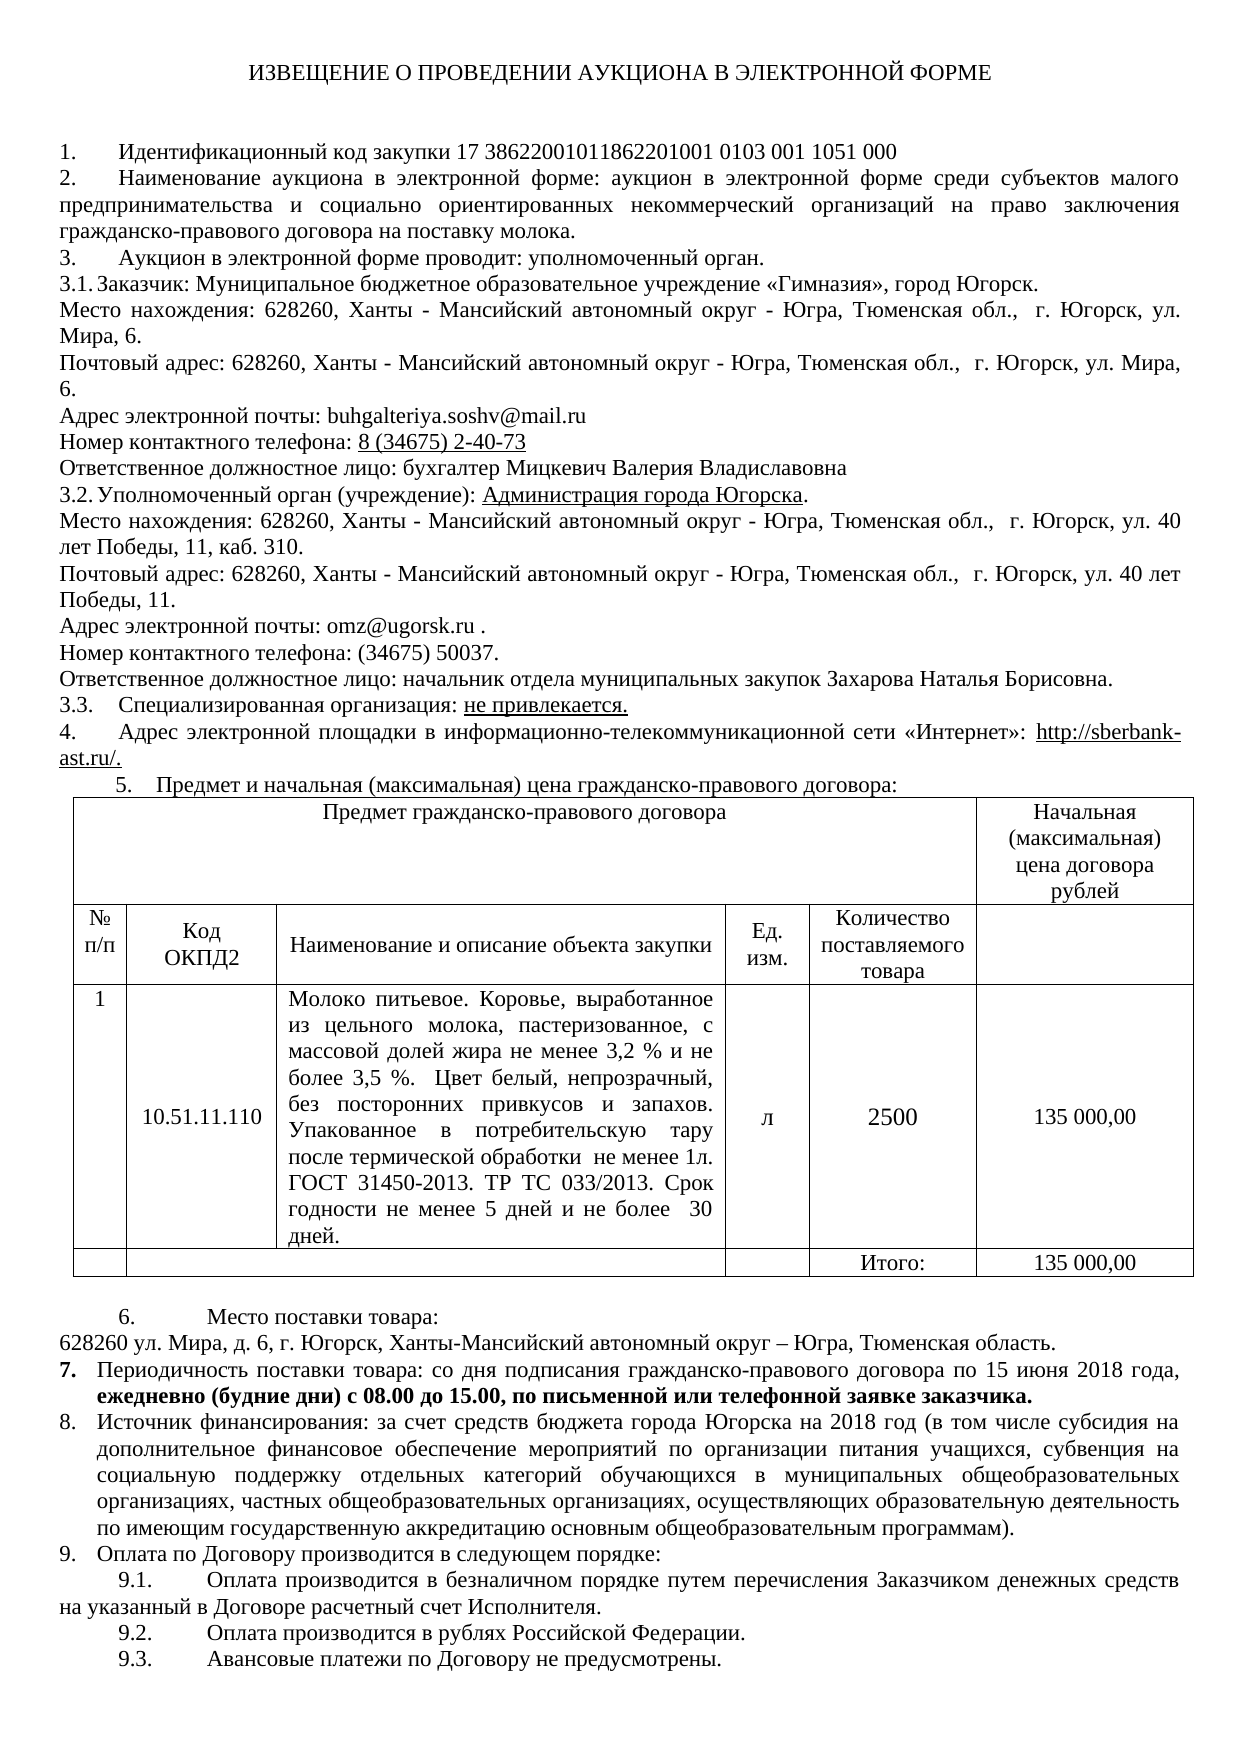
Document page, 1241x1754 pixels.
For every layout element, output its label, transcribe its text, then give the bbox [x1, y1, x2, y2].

list Идентификационный код закупки 17 38622001011862201001 0103 001 1051 000 [59, 138, 1181, 164]
list Специализированная организация: не привлекается. [59, 692, 1181, 718]
list Место поставки товара: [59, 1303, 1181, 1329]
table_cell [726, 1249, 809, 1276]
list Источник финансирования: за счет средств бюджета города Югорска на 2018 год (в том числе субсидия на дополнительное финансовое обеспечение мероприятий по организации питания учащихся, субвенция на социальную поддержку отдельных категорий обучающихся в муниципальных общеобразовательных организациях, частных общеобразовательных организациях, осуществляющих образовательную деятельность по имеющим государственную аккредитацию основным общеобразовательным программам). [59, 1408, 1181, 1540]
text Адрес электронной почты: buhgalteriya.soshv@mail.ru [59, 402, 1181, 428]
table_header Начальная (максимальная) цена договора рублей [977, 798, 1193, 903]
table_cell 10.51.11.110 [127, 985, 276, 1248]
table_cell Молоко питьевое. Коровье, выработанное из цельного молока, пастеризованное, с массовой долей жира не менее 3,2 % и не более 3,5 %. Цвет белый, непрозрачный, без посторонних привкусов и запахов. Упакованное в потребительскую тару после термической обработки не менее 1л. ГОСТ 31450-2013. ТР ТС 033/2013. Срок годности не менее 5 дней и не более 30 дней. [277, 985, 725, 1248]
list Уполномоченный орган (учреждение): Администрация города Югорска. [59, 481, 1181, 507]
table_cell Код ОКПД2 [127, 905, 276, 983]
text Почтовый адрес: 628260, Ханты - Мансийский автономный округ - Югра, Тюменская обл., г. Югорск, ул. 40 лет Победы, 11. [59, 560, 1181, 612]
list Оплата производится в безналичном порядке путем перечисления Заказчиком денежных средств на указанный в Договоре расчетный счет Исполнителя. [59, 1566, 1181, 1619]
text Место нахождения: 628260, Ханты - Мансийский автономный округ - Югра, Тюменская обл., г. Югорск, ул. Мира, 6. [59, 296, 1181, 349]
table_cell [74, 1249, 126, 1276]
list Периодичность поставки товара: со дня подписания гражданско-правового договора по 15 июня 2018 года, ежедневно (будние дни) с 08.00 до 15.00, по письменной или телефонной заявке заказчика. [59, 1356, 1181, 1408]
text Номер контактного телефона: 8 (34675) 2-40-73 [59, 428, 1181, 454]
list Аукцион в электронной форме проводит: уполномоченный орган. [59, 243, 1181, 270]
list Предмет и начальная (максимальная) цена гражданско-правового договора: [59, 771, 1181, 797]
list Адрес электронной площадки в информационно-телекоммуникационной сети «Интернет»: http://sberbank-ast.ru/. [59, 718, 1181, 771]
list Оплата по Договору производится в следующем порядке: [59, 1540, 1181, 1566]
list Наименование аукциона в электронной форме: аукцион в электронной форме среди субъектов малого предпринимательства и социально ориентированных некоммерческий организаций на право заключения гражданско-правового договора на поставку молока. [59, 164, 1181, 243]
text Ответственное должностное лицо: бухгалтер Мицкевич Валерия Владиславовна [59, 454, 1181, 481]
table_cell Ед. изм. [726, 905, 809, 983]
table_cell 135 000,00 [977, 1249, 1193, 1276]
text Адрес электронной почты: omz@ugorsk.ru . [59, 612, 1181, 639]
table_cell 1 [74, 985, 126, 1248]
list Заказчик: Муниципальное бюджетное образовательное учреждение «Гимназия», город Югорск. [59, 270, 1181, 296]
table_cell [127, 1249, 725, 1276]
table_cell л [726, 985, 809, 1248]
text 628260 ул. Мира, д. 6, г. Югорск, Ханты-Мансийский автономный округ – Югра, Тюменская область. [59, 1329, 1181, 1356]
table_cell Наименование и описание объекта закупки [277, 905, 725, 983]
table_cell Количество поставляемого товара [810, 905, 976, 983]
table_cell 2500 [810, 985, 976, 1248]
text Номер контактного телефона: (34675) 50037. [59, 639, 1181, 665]
list Авансовые платежи по Договору не предусмотрены. [59, 1646, 1181, 1672]
table_cell № п/п [74, 905, 126, 983]
table_header Предмет гражданско-правового договора [74, 798, 976, 903]
text ИЗВЕЩЕНИЕ О ПРОВЕДЕНИИ АУКЦИОНА В ЭЛЕКТРОННОЙ ФОРМЕ [59, 59, 1181, 85]
table_cell 135 000,00 [977, 985, 1193, 1248]
table_cell [977, 905, 1193, 983]
list Оплата производится в рублях Российской Федерации. [59, 1619, 1181, 1646]
text Почтовый адрес: 628260, Ханты - Мансийский автономный округ - Югра, Тюменская обл., г. Югорск, ул. Мира, 6. [59, 349, 1181, 402]
text Ответственное должностное лицо: начальник отдела муниципальных закупок Захарова Наталья Борисовна. [59, 665, 1181, 692]
text Место нахождения: 628260, Ханты - Мансийский автономный округ - Югра, Тюменская обл., г. Югорск, ул. 40 лет Победы, 11, каб. 310. [59, 507, 1181, 560]
table_cell Итого: [810, 1249, 976, 1276]
